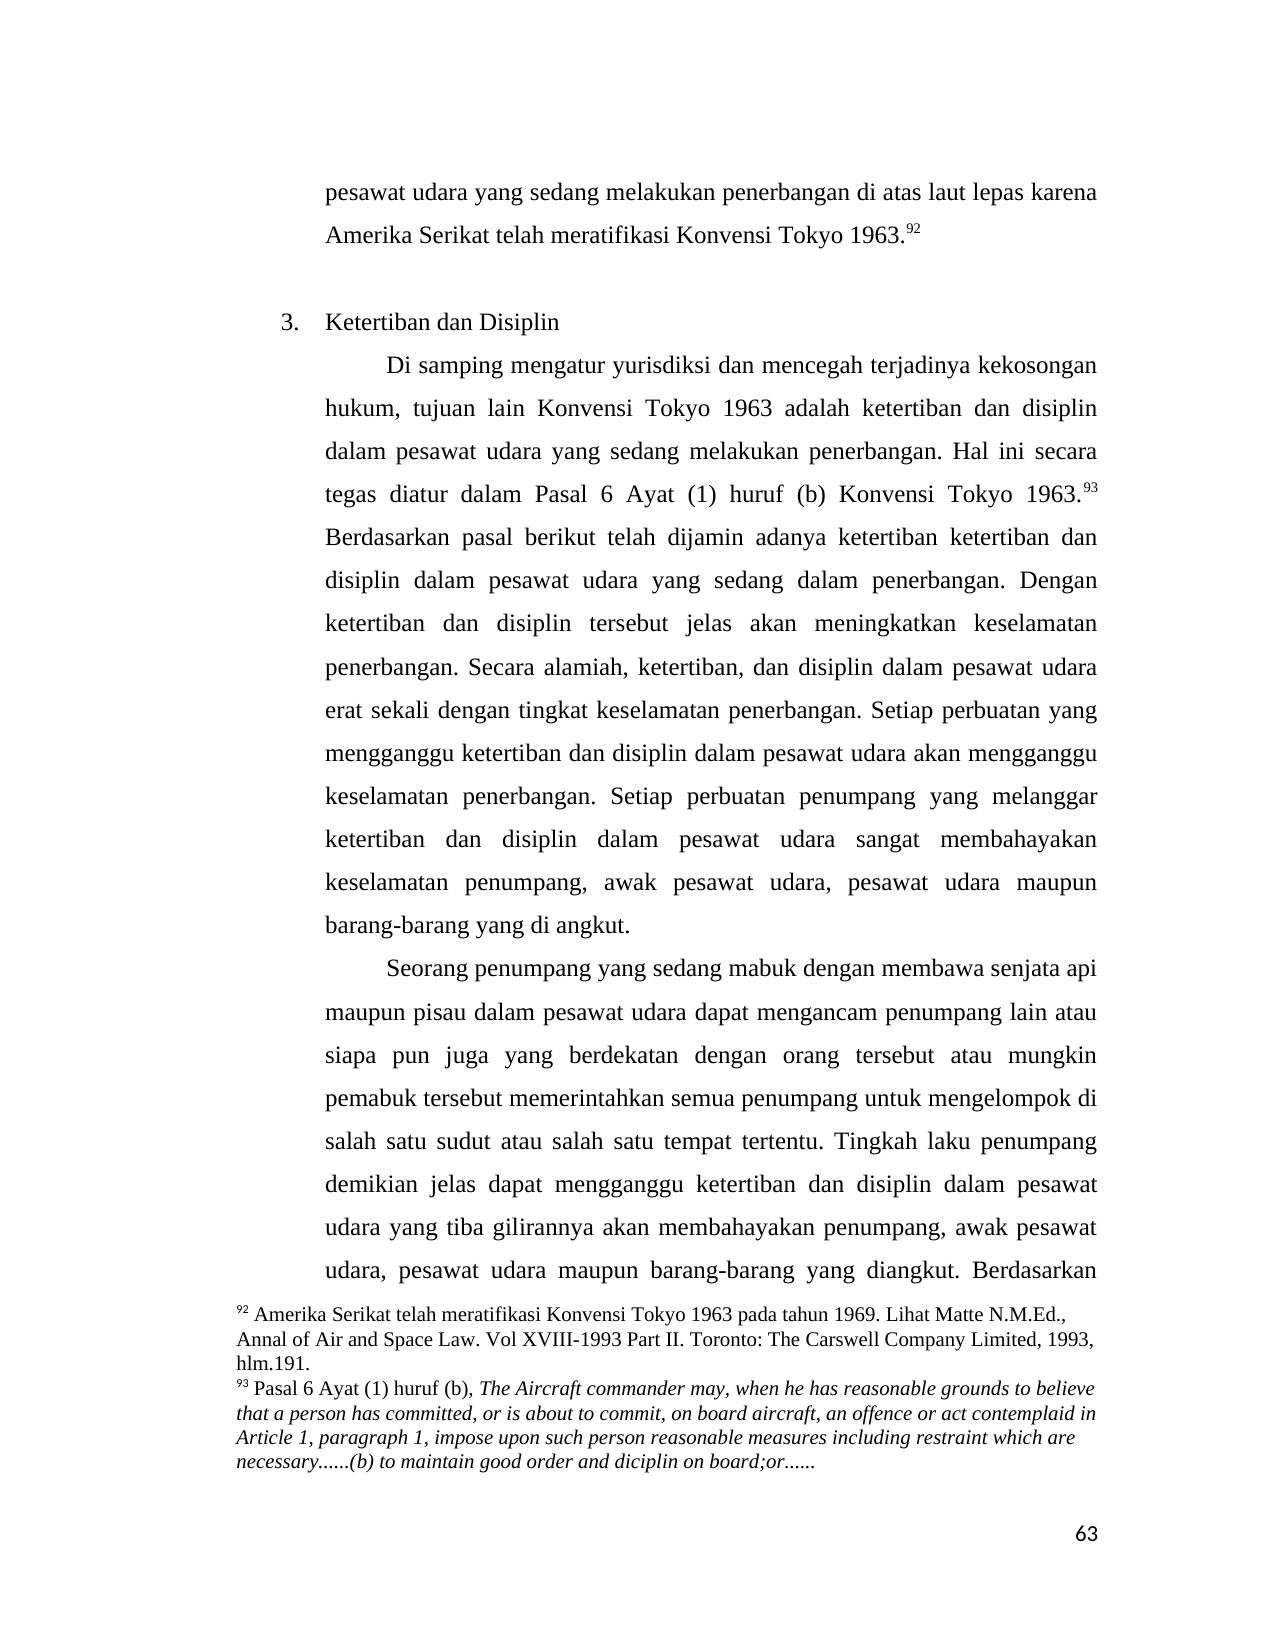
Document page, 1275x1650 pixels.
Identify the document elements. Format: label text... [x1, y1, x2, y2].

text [325, 177, 1098, 249]
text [325, 953, 1098, 1284]
text Di samping mengatur yurisdiksi dan mencegah terjadinya kekosongan hukum, tujuan lain Konvensi Tokyo 1963 adalah ketertiban dan disiplin dalam pesawat udara yang sedang melakukan penerbangan. Hal ini secara tegas diatur dalam Pasal 6 Ayat (1) huruf (b) Konvensi Tokyo 1963. Berdasarkan pasal berikut telah dijamin adanya ketertiban ketertiban dan disiplin dalam pesawat udara yang sedang dalam penerbangan. Dengan ketertiban dan disiplin tersebut jelas akan meningkatkan keselamatan penerbangan. Secara alamiah, ketertiban, dan disiplin dalam pesawat udara erat sekali dengan tingkat keselamatan penerbangan. Setiap perbuatan yang mengganggu ketertiban dan disiplin dalam pesawat udara akan mengganggu keselamatan penerbangan. Setiap perbuatan penumpang yang melanggar ketertiban dan disiplin dalam pesawat udara sangat membahayakan keselamatan penumpang, awak pesawat udara, pesawat udara maupun barang-barang yang di angkut. [325, 350, 1098, 939]
list Ketertiban dan Disiplin [281, 307, 1098, 335]
